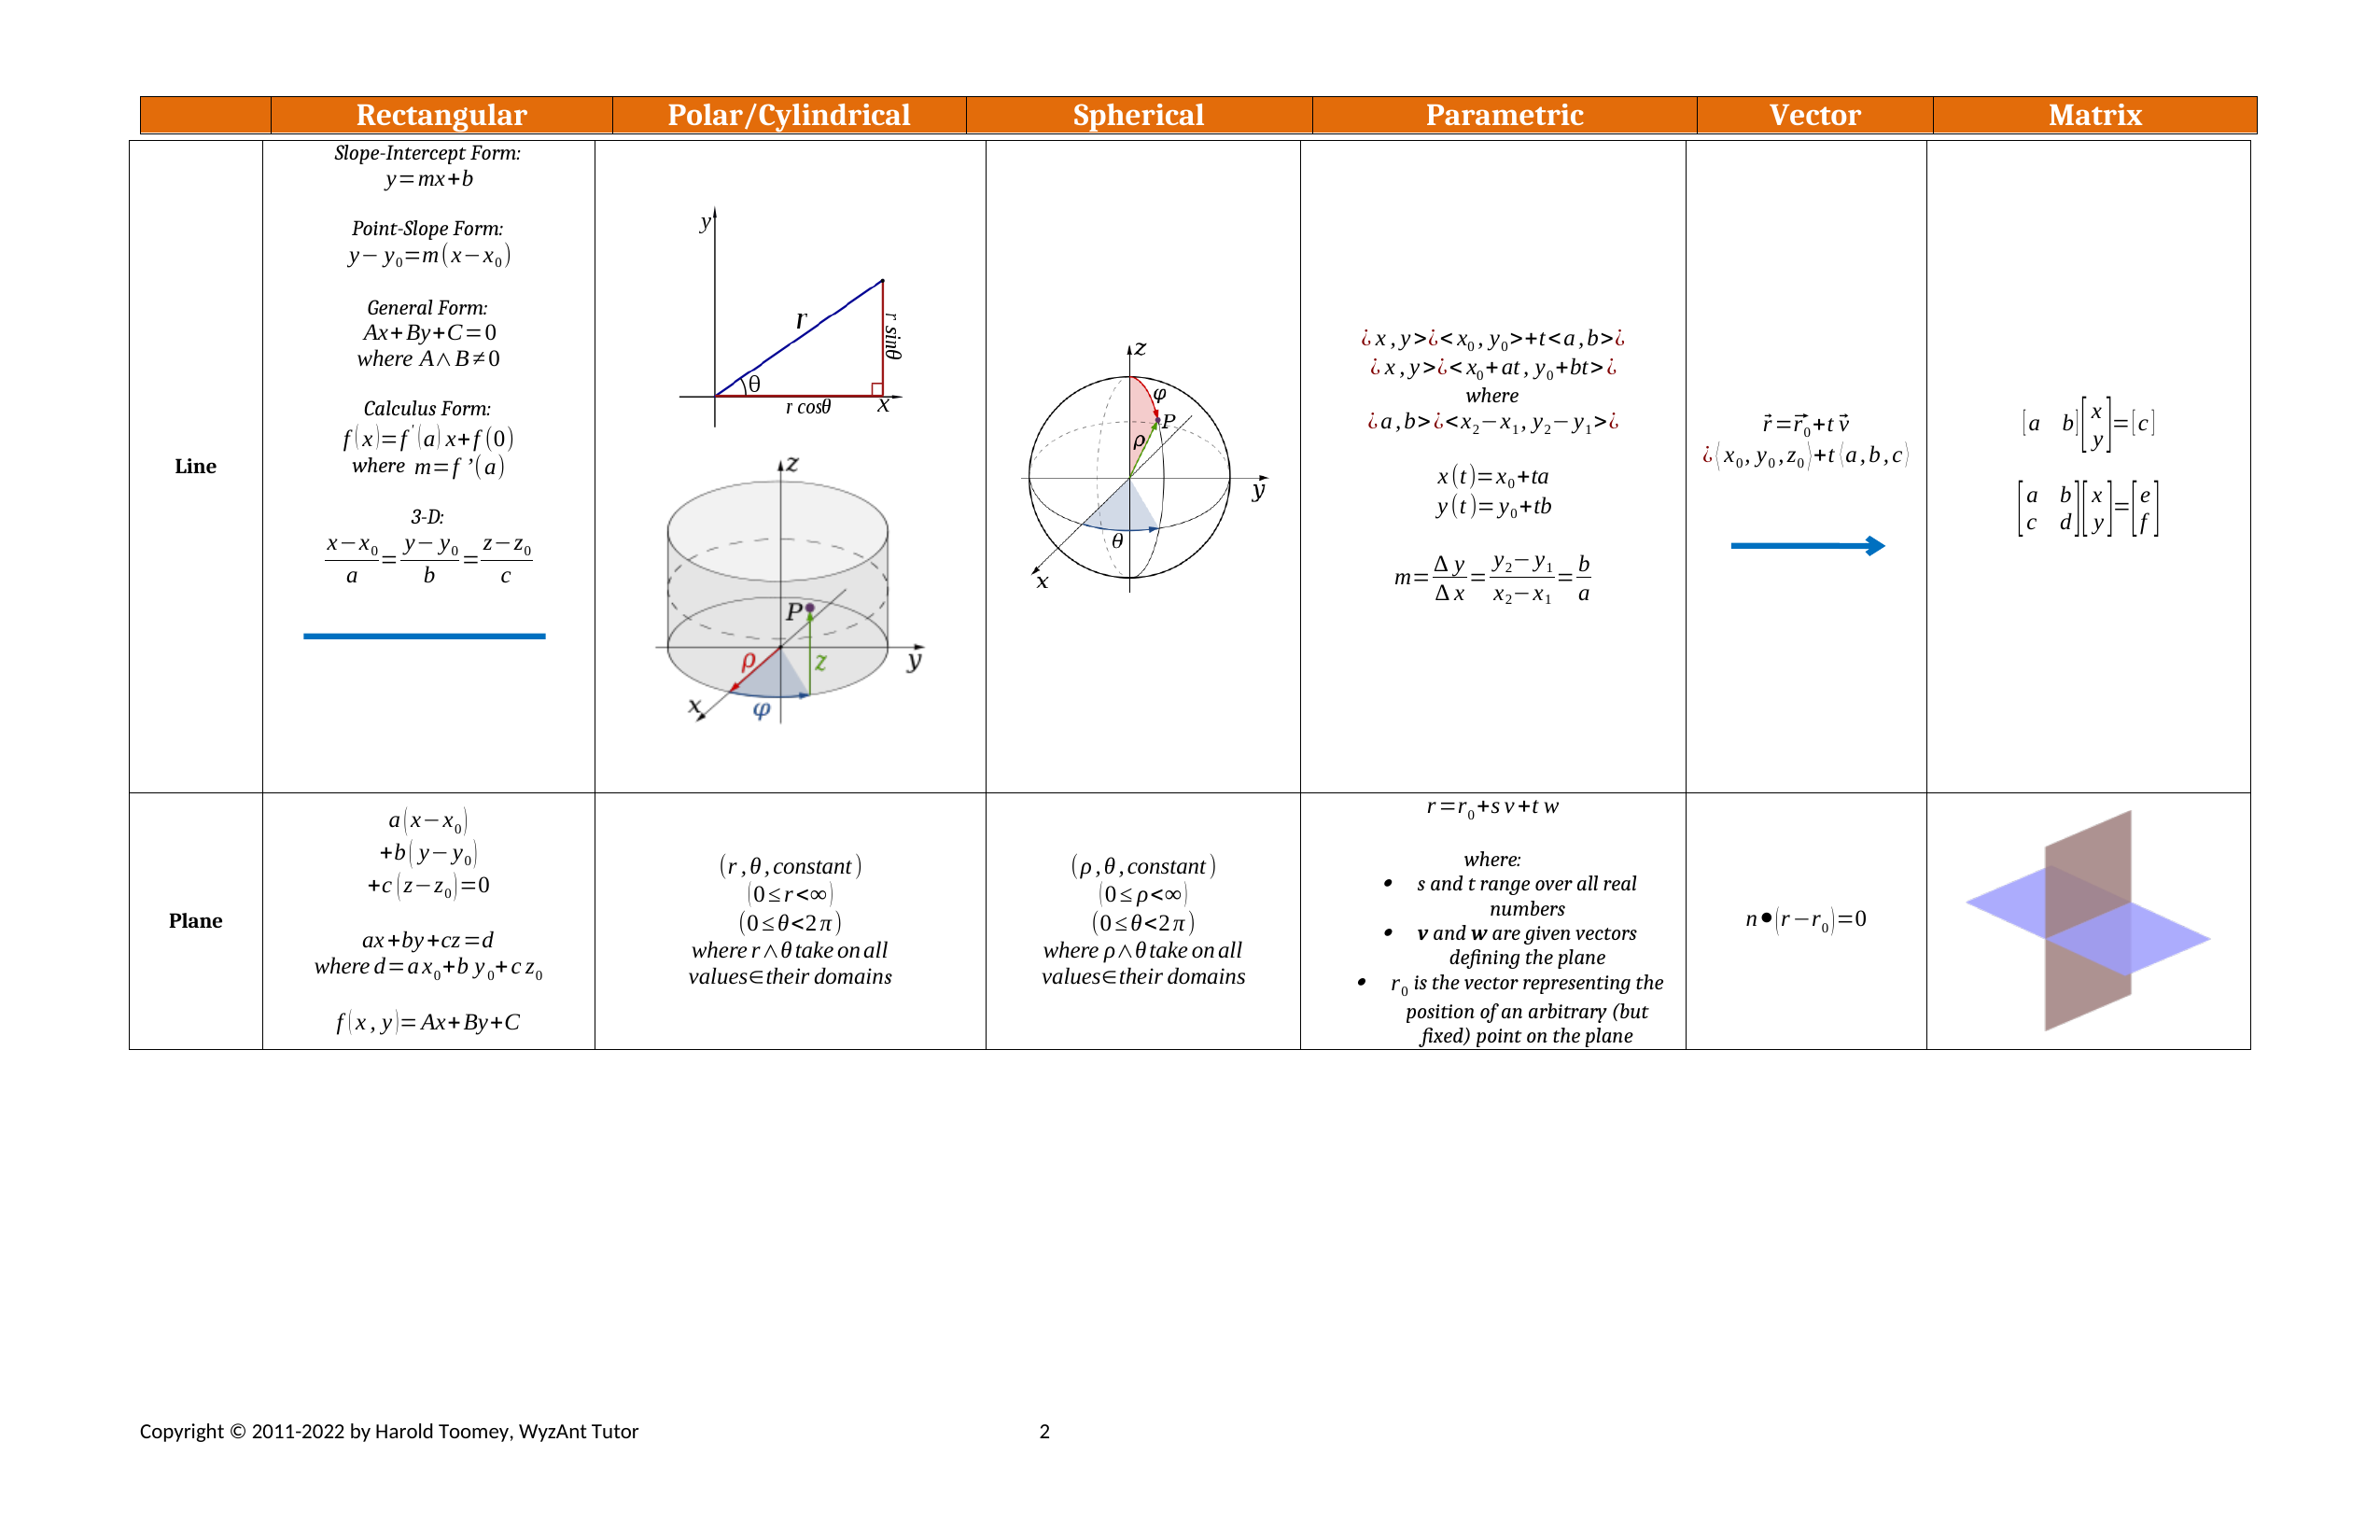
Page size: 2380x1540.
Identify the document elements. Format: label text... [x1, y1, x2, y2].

table_cell [263, 793, 595, 1049]
table_cell [987, 141, 1300, 792]
table_cell Slope-Intercept Form: Point-Slope Form: General Form: Calculus Form: where 3-D: [263, 141, 595, 792]
table_cell [595, 141, 986, 792]
table_cell s [595, 793, 986, 1049]
table_cell [987, 793, 1300, 1049]
picture [1966, 810, 2211, 1031]
picture [1017, 341, 1270, 594]
picture [651, 452, 930, 729]
table_cell where: s and t range over all real numbers v and w are given vectors defining the plane is the vector representing the position of an arbitrary (but fixed) point on the plane [1301, 793, 1686, 1049]
table_cell [1927, 141, 2250, 792]
picture [678, 204, 903, 427]
table_cell [1927, 793, 2250, 1049]
table_cell Line [130, 141, 262, 792]
table_cell [1687, 141, 1926, 792]
table_cell [1687, 793, 1926, 1049]
table_cell where [1301, 141, 1686, 792]
table_cell Plane [130, 793, 262, 1049]
